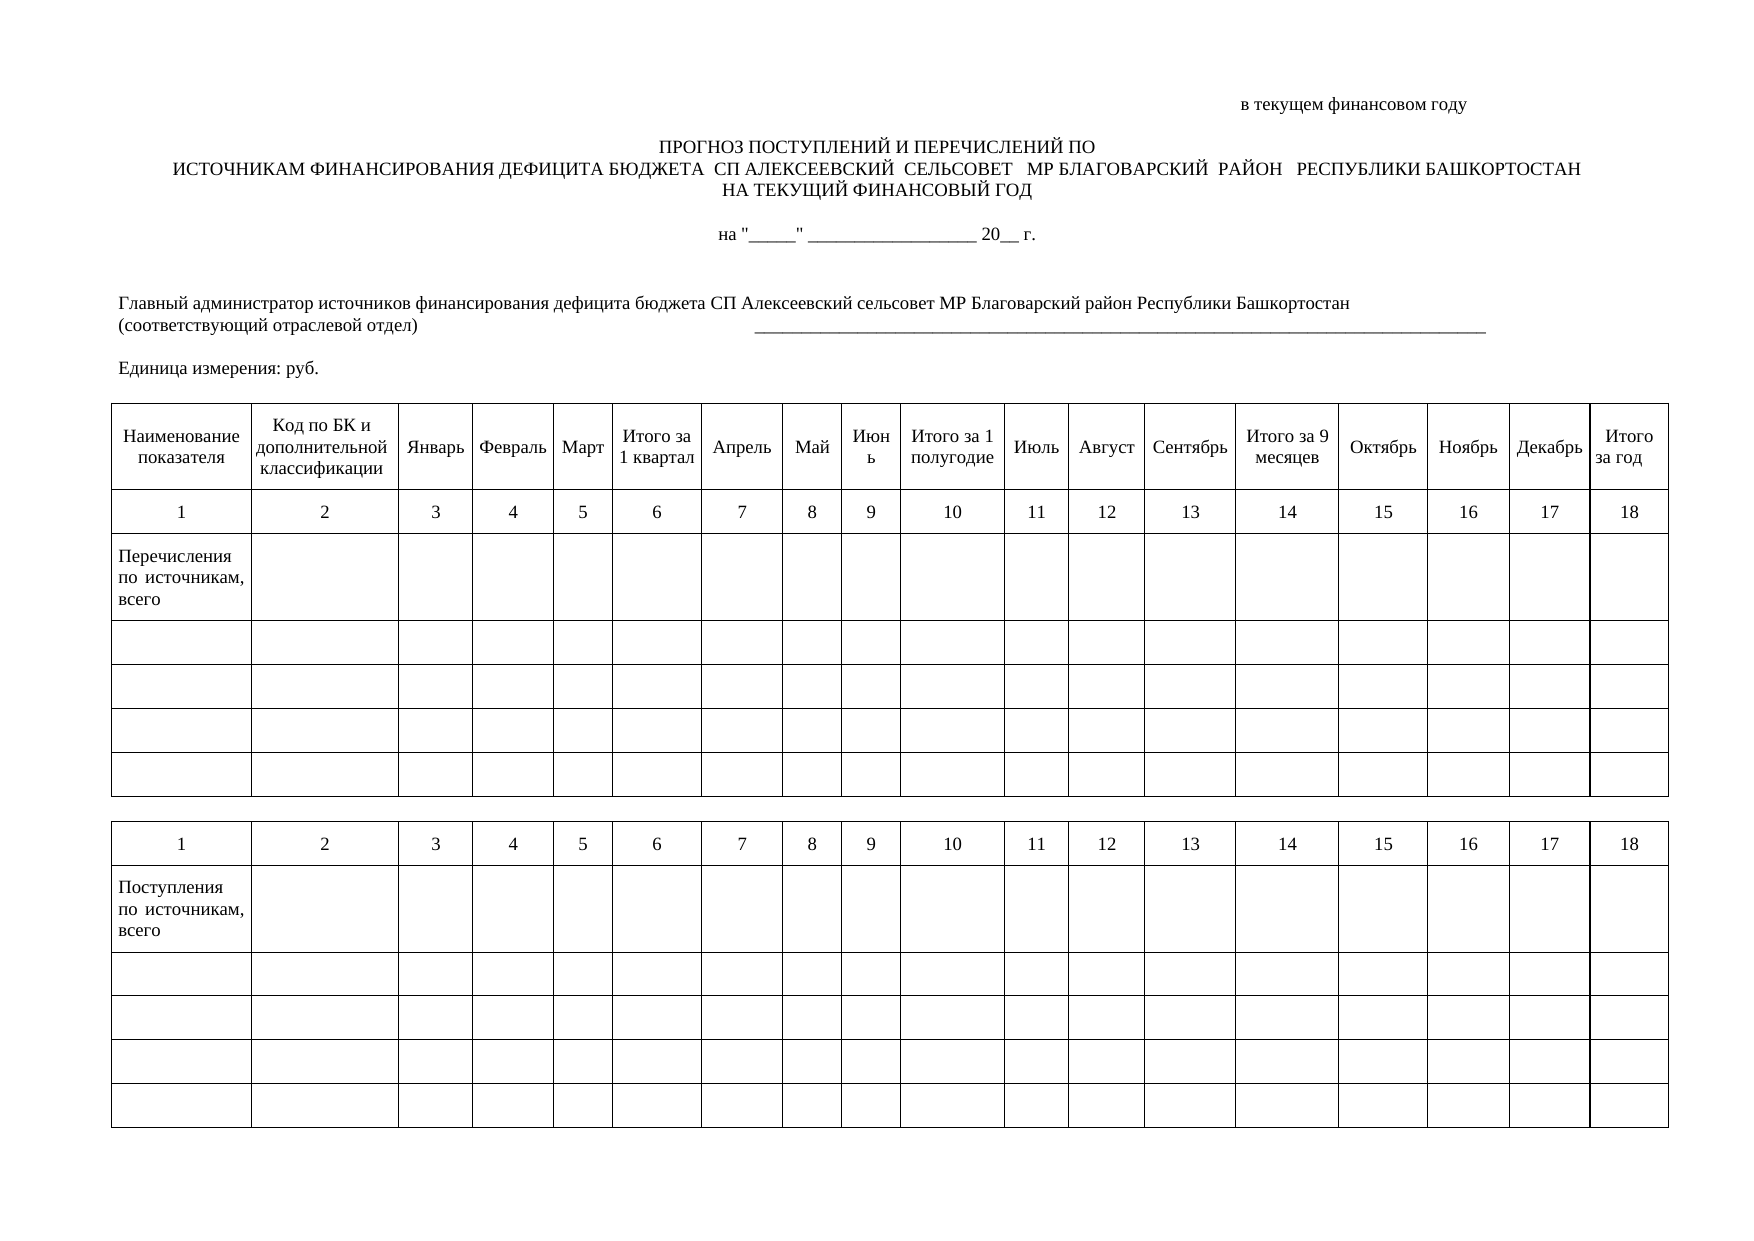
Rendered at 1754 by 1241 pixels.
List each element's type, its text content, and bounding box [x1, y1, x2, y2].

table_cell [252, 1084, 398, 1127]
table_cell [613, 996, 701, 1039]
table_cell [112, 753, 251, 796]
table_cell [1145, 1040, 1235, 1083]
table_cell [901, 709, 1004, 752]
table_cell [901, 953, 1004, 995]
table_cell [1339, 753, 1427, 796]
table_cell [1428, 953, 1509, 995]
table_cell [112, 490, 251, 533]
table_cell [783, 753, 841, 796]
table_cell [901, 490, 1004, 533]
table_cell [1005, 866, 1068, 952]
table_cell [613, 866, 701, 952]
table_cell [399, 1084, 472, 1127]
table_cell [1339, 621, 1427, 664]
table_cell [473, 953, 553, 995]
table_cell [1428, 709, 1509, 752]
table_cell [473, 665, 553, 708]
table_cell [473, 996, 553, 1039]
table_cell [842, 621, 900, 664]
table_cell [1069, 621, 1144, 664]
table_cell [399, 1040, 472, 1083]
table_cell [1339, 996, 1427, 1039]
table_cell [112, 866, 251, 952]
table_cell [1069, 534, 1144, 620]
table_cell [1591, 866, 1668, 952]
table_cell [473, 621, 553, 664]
text (соответствующий отраслевой отдел) ______________________________________________________________________________ [118, 314, 1636, 335]
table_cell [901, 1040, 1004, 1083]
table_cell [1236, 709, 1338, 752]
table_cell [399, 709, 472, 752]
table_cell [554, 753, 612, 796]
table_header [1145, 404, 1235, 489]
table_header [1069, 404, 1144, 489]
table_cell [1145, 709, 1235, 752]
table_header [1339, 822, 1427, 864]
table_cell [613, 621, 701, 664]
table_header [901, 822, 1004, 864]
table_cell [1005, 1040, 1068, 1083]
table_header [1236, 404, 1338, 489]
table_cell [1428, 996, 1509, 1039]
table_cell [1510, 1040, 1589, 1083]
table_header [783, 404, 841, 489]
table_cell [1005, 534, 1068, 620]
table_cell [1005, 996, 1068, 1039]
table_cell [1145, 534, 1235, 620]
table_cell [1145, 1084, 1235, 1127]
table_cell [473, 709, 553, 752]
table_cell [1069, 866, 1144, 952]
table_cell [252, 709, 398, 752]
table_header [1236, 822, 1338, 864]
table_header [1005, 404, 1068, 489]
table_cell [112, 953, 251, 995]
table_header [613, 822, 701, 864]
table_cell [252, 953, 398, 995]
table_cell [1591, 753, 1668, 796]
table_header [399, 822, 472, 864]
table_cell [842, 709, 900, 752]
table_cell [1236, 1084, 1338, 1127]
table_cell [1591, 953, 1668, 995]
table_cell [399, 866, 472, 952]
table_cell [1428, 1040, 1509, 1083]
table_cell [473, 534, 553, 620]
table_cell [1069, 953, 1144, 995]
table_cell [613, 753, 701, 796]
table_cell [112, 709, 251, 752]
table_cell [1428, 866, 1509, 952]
text на "_____" __________________ 20__ г. [118, 222, 1636, 244]
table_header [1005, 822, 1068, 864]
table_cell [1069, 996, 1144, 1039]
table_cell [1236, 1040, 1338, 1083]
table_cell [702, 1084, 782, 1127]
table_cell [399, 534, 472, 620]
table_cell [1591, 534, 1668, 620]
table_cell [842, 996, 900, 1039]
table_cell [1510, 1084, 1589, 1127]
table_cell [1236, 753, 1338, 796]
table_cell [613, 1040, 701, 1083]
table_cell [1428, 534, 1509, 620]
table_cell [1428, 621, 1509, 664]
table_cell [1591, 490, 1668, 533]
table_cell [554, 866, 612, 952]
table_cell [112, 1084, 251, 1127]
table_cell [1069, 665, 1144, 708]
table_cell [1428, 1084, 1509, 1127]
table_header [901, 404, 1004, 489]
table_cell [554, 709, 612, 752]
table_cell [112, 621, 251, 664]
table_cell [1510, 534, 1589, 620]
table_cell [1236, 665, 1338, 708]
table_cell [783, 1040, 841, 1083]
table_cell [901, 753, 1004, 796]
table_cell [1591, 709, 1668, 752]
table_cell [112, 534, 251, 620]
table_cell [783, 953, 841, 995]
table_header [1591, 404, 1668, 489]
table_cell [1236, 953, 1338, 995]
text НА ТЕКУЩИЙ ФИНАНСОВЫЙ ГОД [118, 179, 1636, 201]
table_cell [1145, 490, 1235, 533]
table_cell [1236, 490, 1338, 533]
text в текущем финансовом году [1240, 93, 1636, 114]
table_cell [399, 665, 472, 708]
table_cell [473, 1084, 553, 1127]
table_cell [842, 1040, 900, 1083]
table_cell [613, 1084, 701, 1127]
text ПРОГНОЗ ПОСТУПЛЕНИЙ И ПЕРЕЧИСЛЕНИЙ ПО [118, 136, 1636, 158]
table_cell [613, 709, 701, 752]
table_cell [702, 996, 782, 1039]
text Единица измерения: руб. [118, 357, 1636, 378]
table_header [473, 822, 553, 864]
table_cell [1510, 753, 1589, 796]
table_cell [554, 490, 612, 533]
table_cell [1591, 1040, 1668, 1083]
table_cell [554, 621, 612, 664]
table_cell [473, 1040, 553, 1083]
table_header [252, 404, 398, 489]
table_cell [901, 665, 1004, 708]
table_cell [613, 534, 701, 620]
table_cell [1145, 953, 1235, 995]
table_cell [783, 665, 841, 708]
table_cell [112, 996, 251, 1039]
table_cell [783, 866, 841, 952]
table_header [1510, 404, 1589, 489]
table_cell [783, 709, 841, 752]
text ИСТОЧНИКАМ ФИНАНСИРОВАНИЯ ДЕФИЦИТА БЮДЖЕТА СП АЛЕКСЕЕВСКИЙ СЕЛЬСОВЕТ МР БЛАГОВАРСКИЙ РАЙОН РЕСПУБЛИКИ БАШКОРТОСТАН [118, 158, 1636, 179]
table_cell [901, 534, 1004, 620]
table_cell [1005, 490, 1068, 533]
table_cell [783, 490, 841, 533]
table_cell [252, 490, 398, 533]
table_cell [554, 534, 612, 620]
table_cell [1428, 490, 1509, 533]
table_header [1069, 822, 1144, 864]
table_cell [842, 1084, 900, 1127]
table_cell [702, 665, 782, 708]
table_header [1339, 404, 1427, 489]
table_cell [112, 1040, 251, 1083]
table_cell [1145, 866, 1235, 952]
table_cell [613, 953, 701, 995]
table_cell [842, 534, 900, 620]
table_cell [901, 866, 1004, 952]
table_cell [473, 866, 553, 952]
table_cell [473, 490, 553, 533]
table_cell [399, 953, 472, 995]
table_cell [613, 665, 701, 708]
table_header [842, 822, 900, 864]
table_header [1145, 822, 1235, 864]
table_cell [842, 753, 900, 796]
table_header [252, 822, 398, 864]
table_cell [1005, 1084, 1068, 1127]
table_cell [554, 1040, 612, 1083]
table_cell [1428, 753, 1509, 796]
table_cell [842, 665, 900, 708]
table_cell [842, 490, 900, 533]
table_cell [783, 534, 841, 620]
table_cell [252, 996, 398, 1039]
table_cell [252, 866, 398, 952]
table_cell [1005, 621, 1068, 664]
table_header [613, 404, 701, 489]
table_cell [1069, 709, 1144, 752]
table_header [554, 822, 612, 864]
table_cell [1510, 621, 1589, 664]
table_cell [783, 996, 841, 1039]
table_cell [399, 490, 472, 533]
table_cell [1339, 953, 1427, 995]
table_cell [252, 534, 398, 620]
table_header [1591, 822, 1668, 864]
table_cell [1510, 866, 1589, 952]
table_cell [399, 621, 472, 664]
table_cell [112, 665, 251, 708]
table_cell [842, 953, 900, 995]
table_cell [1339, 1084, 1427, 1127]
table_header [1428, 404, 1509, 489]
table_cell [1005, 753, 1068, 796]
text Главный администратор источников финансирования дефицита бюджета СП Алексеевский сельсовет МР Благоварский район Республики Башкортостан [118, 292, 1636, 314]
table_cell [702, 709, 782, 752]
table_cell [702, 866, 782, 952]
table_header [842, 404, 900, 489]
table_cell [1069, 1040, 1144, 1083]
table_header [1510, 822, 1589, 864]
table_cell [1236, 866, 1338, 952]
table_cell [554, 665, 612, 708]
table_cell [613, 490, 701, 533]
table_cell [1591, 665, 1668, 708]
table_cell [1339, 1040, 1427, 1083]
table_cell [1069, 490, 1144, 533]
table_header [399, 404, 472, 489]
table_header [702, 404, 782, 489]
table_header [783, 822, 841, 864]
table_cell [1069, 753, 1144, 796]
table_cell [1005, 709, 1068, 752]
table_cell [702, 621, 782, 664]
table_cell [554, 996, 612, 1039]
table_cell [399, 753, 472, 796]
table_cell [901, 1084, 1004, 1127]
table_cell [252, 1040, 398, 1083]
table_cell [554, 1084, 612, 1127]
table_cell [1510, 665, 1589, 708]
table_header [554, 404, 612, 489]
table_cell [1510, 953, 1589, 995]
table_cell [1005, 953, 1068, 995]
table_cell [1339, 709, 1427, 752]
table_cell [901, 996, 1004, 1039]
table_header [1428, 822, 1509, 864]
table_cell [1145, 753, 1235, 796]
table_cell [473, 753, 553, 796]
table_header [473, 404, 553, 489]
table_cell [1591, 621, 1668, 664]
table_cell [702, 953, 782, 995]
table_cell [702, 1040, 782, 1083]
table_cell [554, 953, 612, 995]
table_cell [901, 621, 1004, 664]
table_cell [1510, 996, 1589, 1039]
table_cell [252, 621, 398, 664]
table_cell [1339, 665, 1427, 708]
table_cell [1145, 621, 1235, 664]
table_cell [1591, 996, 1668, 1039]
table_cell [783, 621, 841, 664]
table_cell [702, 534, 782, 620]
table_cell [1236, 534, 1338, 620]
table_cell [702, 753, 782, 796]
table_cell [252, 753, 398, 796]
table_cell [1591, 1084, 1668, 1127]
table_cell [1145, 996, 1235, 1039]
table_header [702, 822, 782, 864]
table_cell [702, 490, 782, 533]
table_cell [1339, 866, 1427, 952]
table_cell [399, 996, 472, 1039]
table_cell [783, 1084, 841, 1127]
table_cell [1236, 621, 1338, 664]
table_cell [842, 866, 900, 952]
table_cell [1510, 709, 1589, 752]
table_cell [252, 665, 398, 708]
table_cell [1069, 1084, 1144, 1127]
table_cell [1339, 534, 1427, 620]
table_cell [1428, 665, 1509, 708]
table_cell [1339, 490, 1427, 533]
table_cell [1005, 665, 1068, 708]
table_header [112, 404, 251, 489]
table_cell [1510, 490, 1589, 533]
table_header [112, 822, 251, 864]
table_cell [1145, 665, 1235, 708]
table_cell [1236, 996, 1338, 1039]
